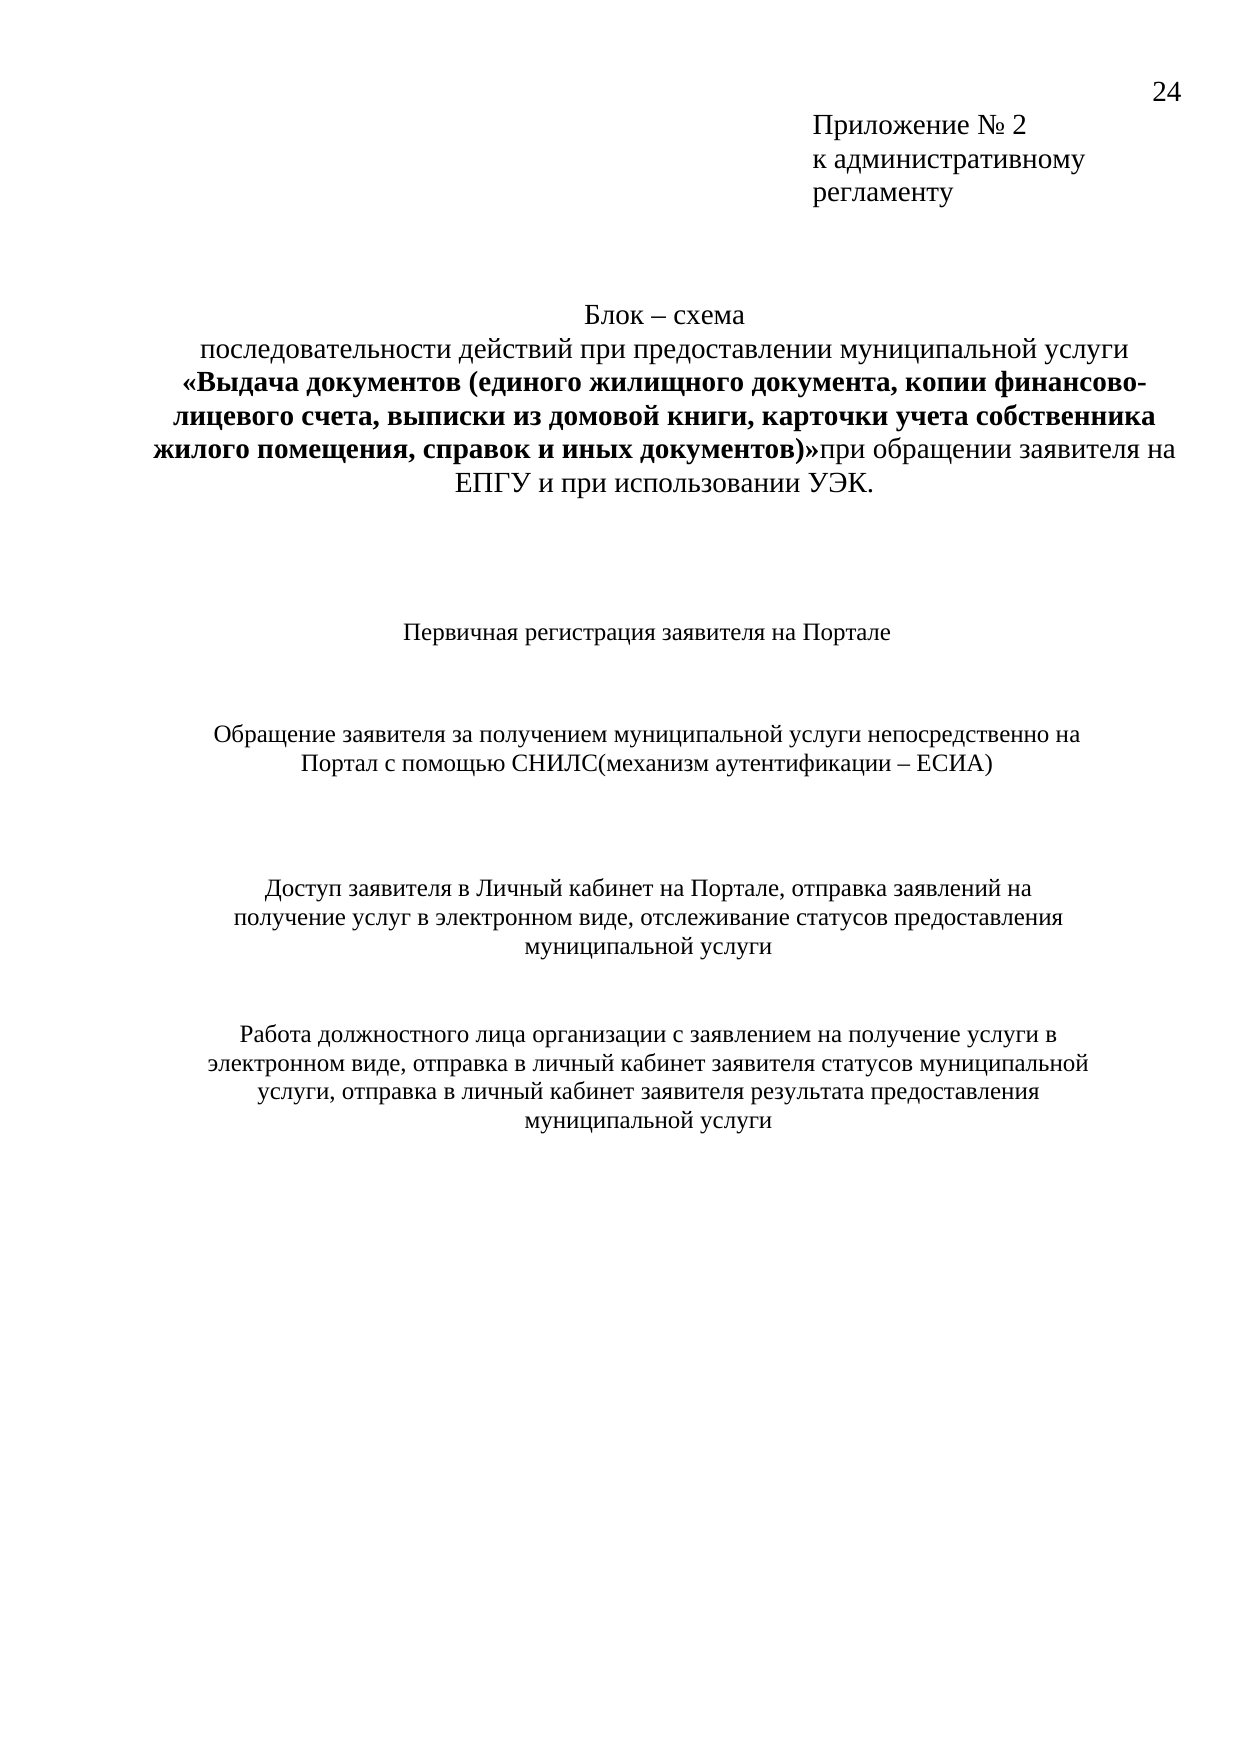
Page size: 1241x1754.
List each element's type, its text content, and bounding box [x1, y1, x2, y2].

text последовательности действий при предоставлении муниципальной услуги [148, 331, 1181, 364]
text «Выдача документов (единого жилищного документа, копии финансово-лицевого счета, выписки из домовой книги, карточки учета собственника жилого помещения, справок и иных документов)»при обращении заявителя на ЕПГУ и при использовании УЭК. [148, 364, 1181, 499]
text Приложение № 2 [812, 107, 1176, 141]
text Блок – схема [148, 297, 1181, 331]
text к административному регламенту [812, 141, 1176, 208]
